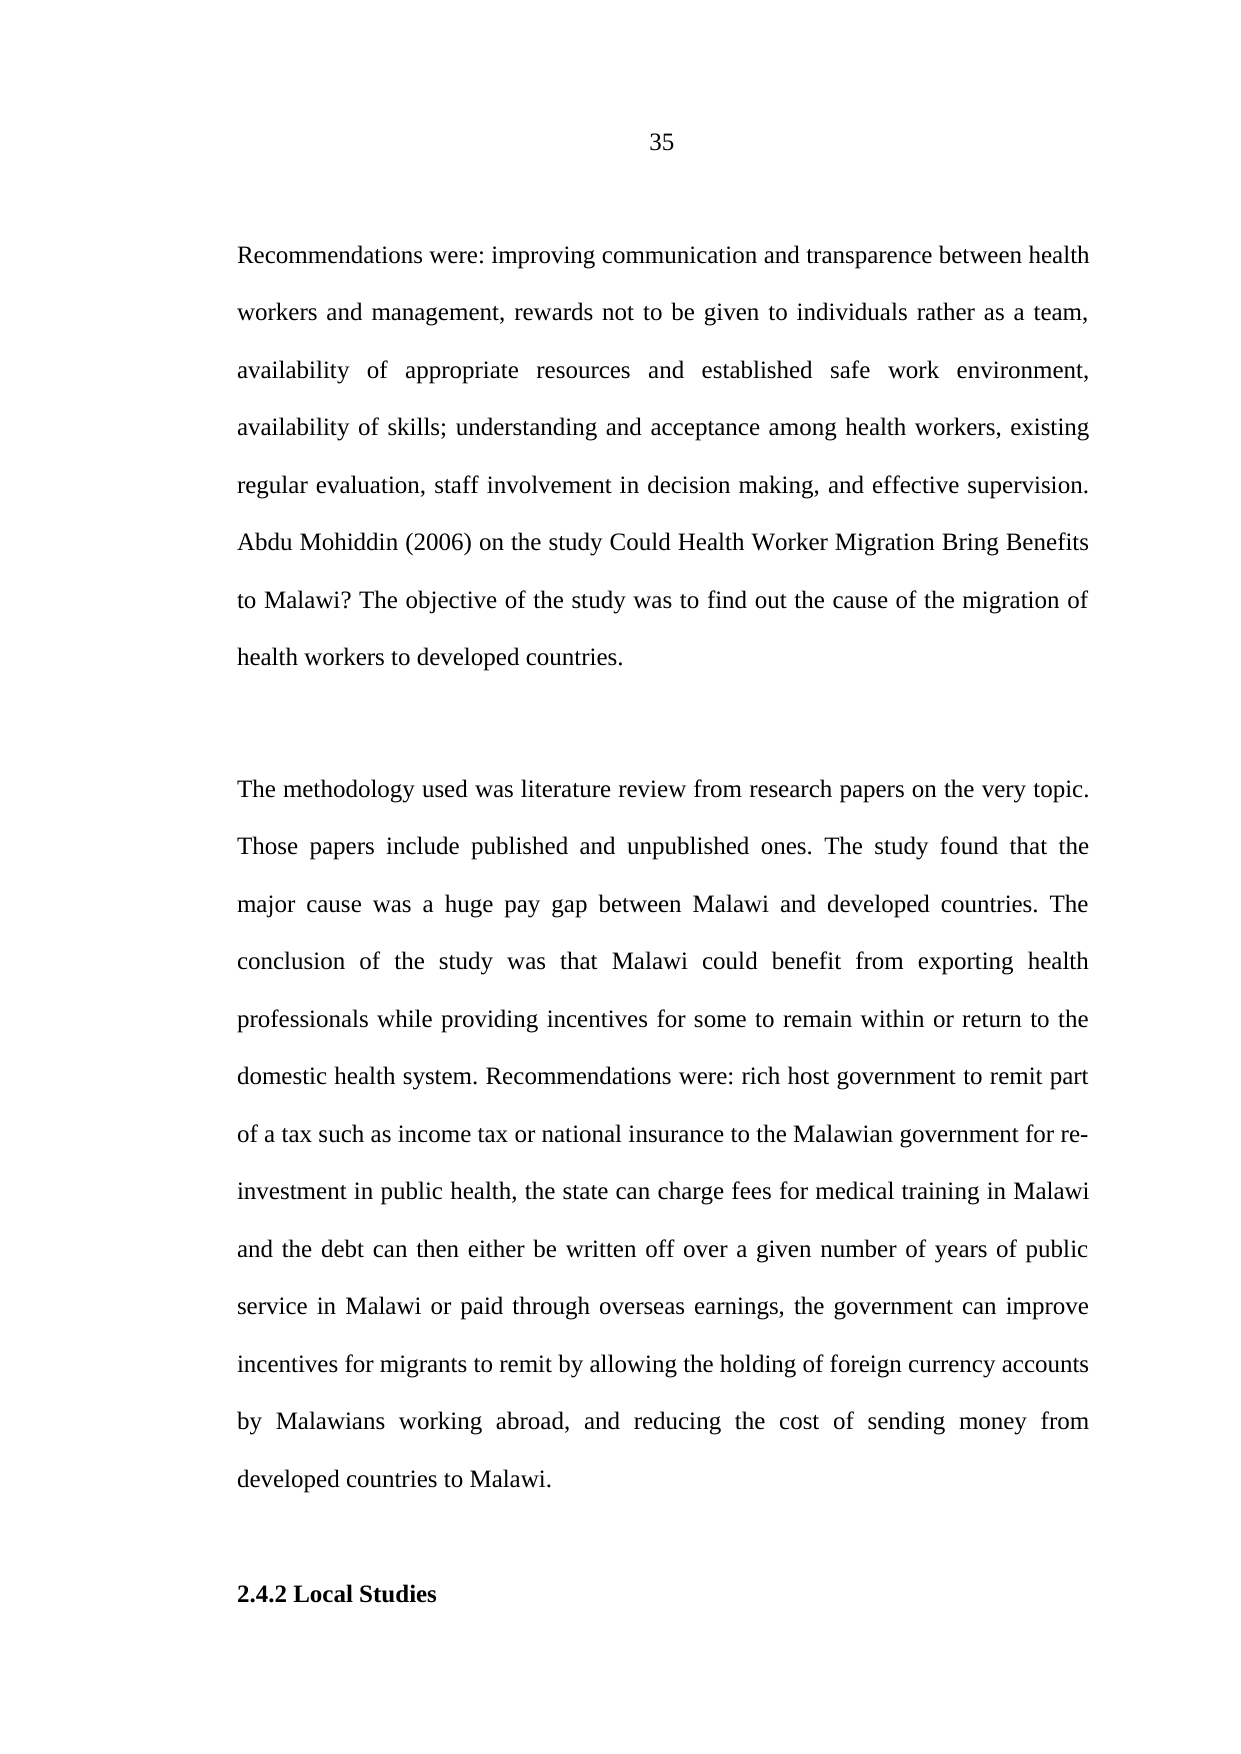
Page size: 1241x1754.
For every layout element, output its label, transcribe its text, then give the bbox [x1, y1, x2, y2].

text 2.4.2 Local Studies [237, 1579, 1090, 1608]
text The methodology used was literature review from research papers on the very topic. Those papers include published and unpublished ones. The study found that the major cause was a huge pay gap between Malawi and developed countries. The conclusion of the study was that Malawi could benefit from exporting health professionals while providing incentives for some to remain within or return to the domestic health system. Recommendations were: rich host government to remit part of a tax such as income tax or national insurance to the Malawian government for re-investment in public health, the state can charge fees for medical training in Malawi and the debt can then either be written off over a given number of years of public service in Malawi or paid through overseas earnings, the government can improve incentives for migrants to remit by allowing the holding of foreign currency accounts by Malawians working abroad, and reducing the cost of sending money from developed countries to Malawi. [237, 774, 1090, 1493]
text Recommendations were: improving communication and transparence between health workers and management, rewards not to be given to individuals rather as a team, availability of appropriate resources and established safe work environment, availability of skills; understanding and acceptance among health workers, existing regular evaluation, staff involvement in decision making, and effective supervision. Abdu Mohiddin (2006) on the study Could Health Worker Migration Bring Benefits to Malawi? The objective of the study was to find out the cause of the migration of health workers to developed countries. [237, 240, 1090, 671]
